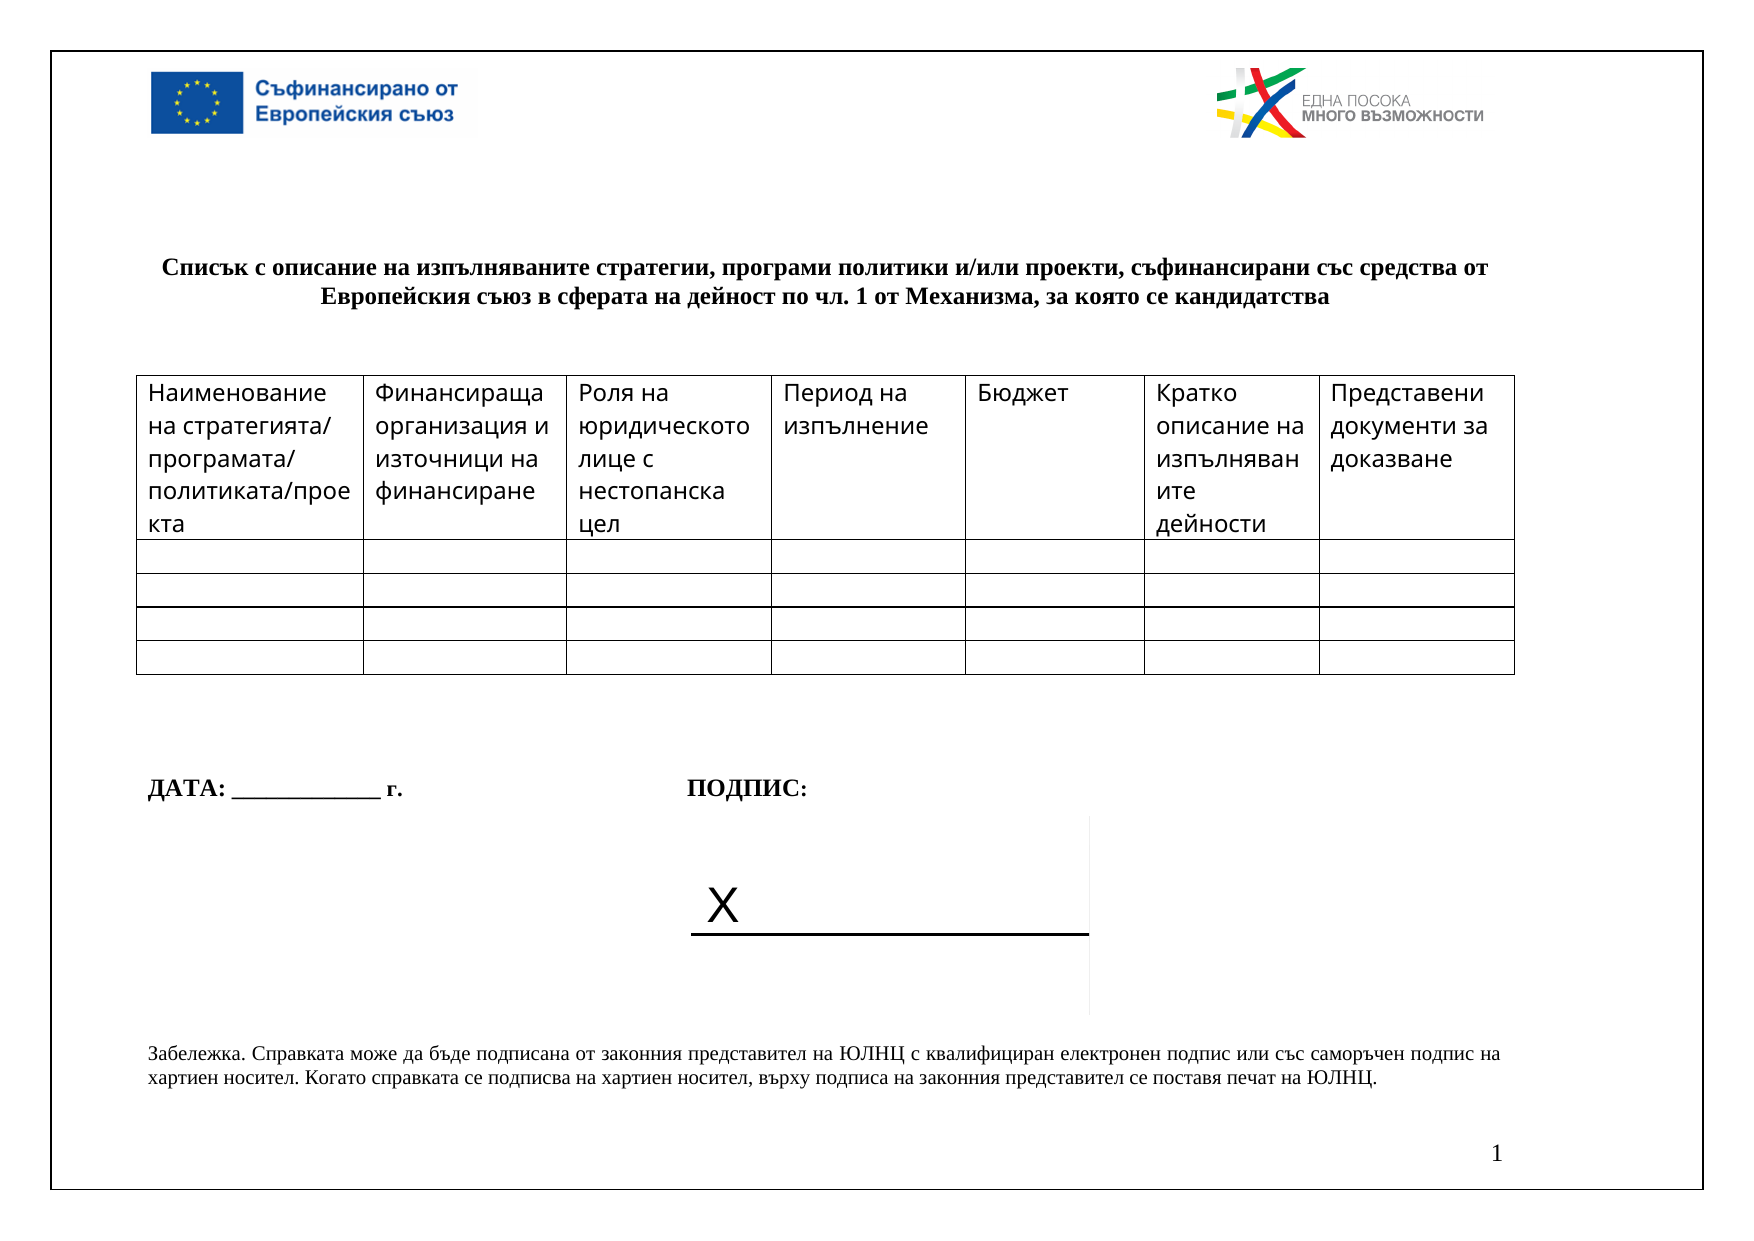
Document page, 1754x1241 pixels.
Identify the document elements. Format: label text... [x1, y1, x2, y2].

table_cell [567, 608, 771, 640]
table_cell [772, 574, 965, 606]
table_header Финансираща организация и източници на финансиране [364, 376, 566, 539]
table_header Период на изпълнение [772, 376, 965, 539]
table_header Роля на юридическото лице с нестопанска цел [567, 376, 771, 539]
table_cell [137, 608, 363, 640]
table_cell [1145, 608, 1319, 640]
table_cell [966, 608, 1144, 640]
picture [147, 68, 478, 138]
table_cell [966, 540, 1144, 573]
table_cell [567, 641, 771, 674]
table_cell [966, 574, 1144, 606]
table_cell [137, 641, 363, 674]
table_cell [137, 540, 363, 573]
table_cell [966, 641, 1144, 674]
table_cell [772, 540, 965, 573]
table_header Наименование на стратегията/ програмата/ политиката/проекта [137, 376, 363, 539]
table_cell [1320, 574, 1514, 606]
table_header Кратко описание на изпълняваните дейности [1145, 376, 1319, 539]
table_cell [364, 574, 566, 606]
table_cell [772, 608, 965, 640]
table_cell [1145, 540, 1319, 573]
table_header Бюджет [966, 376, 1144, 539]
table_cell [364, 540, 566, 573]
table_cell [567, 574, 771, 606]
table_cell [1320, 608, 1514, 640]
text Списък с описание на изпълняваните стратегии, програми политики и/или проекти, съфинансирани със средства от Европейския съюз в сферата на дейност по чл. 1 от Механизма, за която се кандидатства [148, 252, 1503, 310]
text ДАТА: _____________ г. ПОДПИС: [148, 773, 1503, 801]
table_cell [1145, 641, 1319, 674]
picture [1206, 59, 1496, 138]
table_cell [567, 540, 771, 573]
table_cell [1320, 540, 1514, 573]
table_cell [1145, 574, 1319, 606]
text Забележка. Справката може да бъде подписана от законния представител на ЮЛНЦ с квалифициран електронен подпис или със саморъчен подпис на хартиен носител. Когато справката се подписва на хартиен носител, върху подписа на законния представител се поставя печат на ЮЛНЦ. [148, 1041, 1503, 1089]
table_cell [137, 574, 363, 606]
table_cell [1320, 641, 1514, 674]
table_cell [364, 608, 566, 640]
table_header Представени документи за доказване [1320, 376, 1514, 539]
table_cell [364, 641, 566, 674]
table_cell [772, 641, 965, 674]
